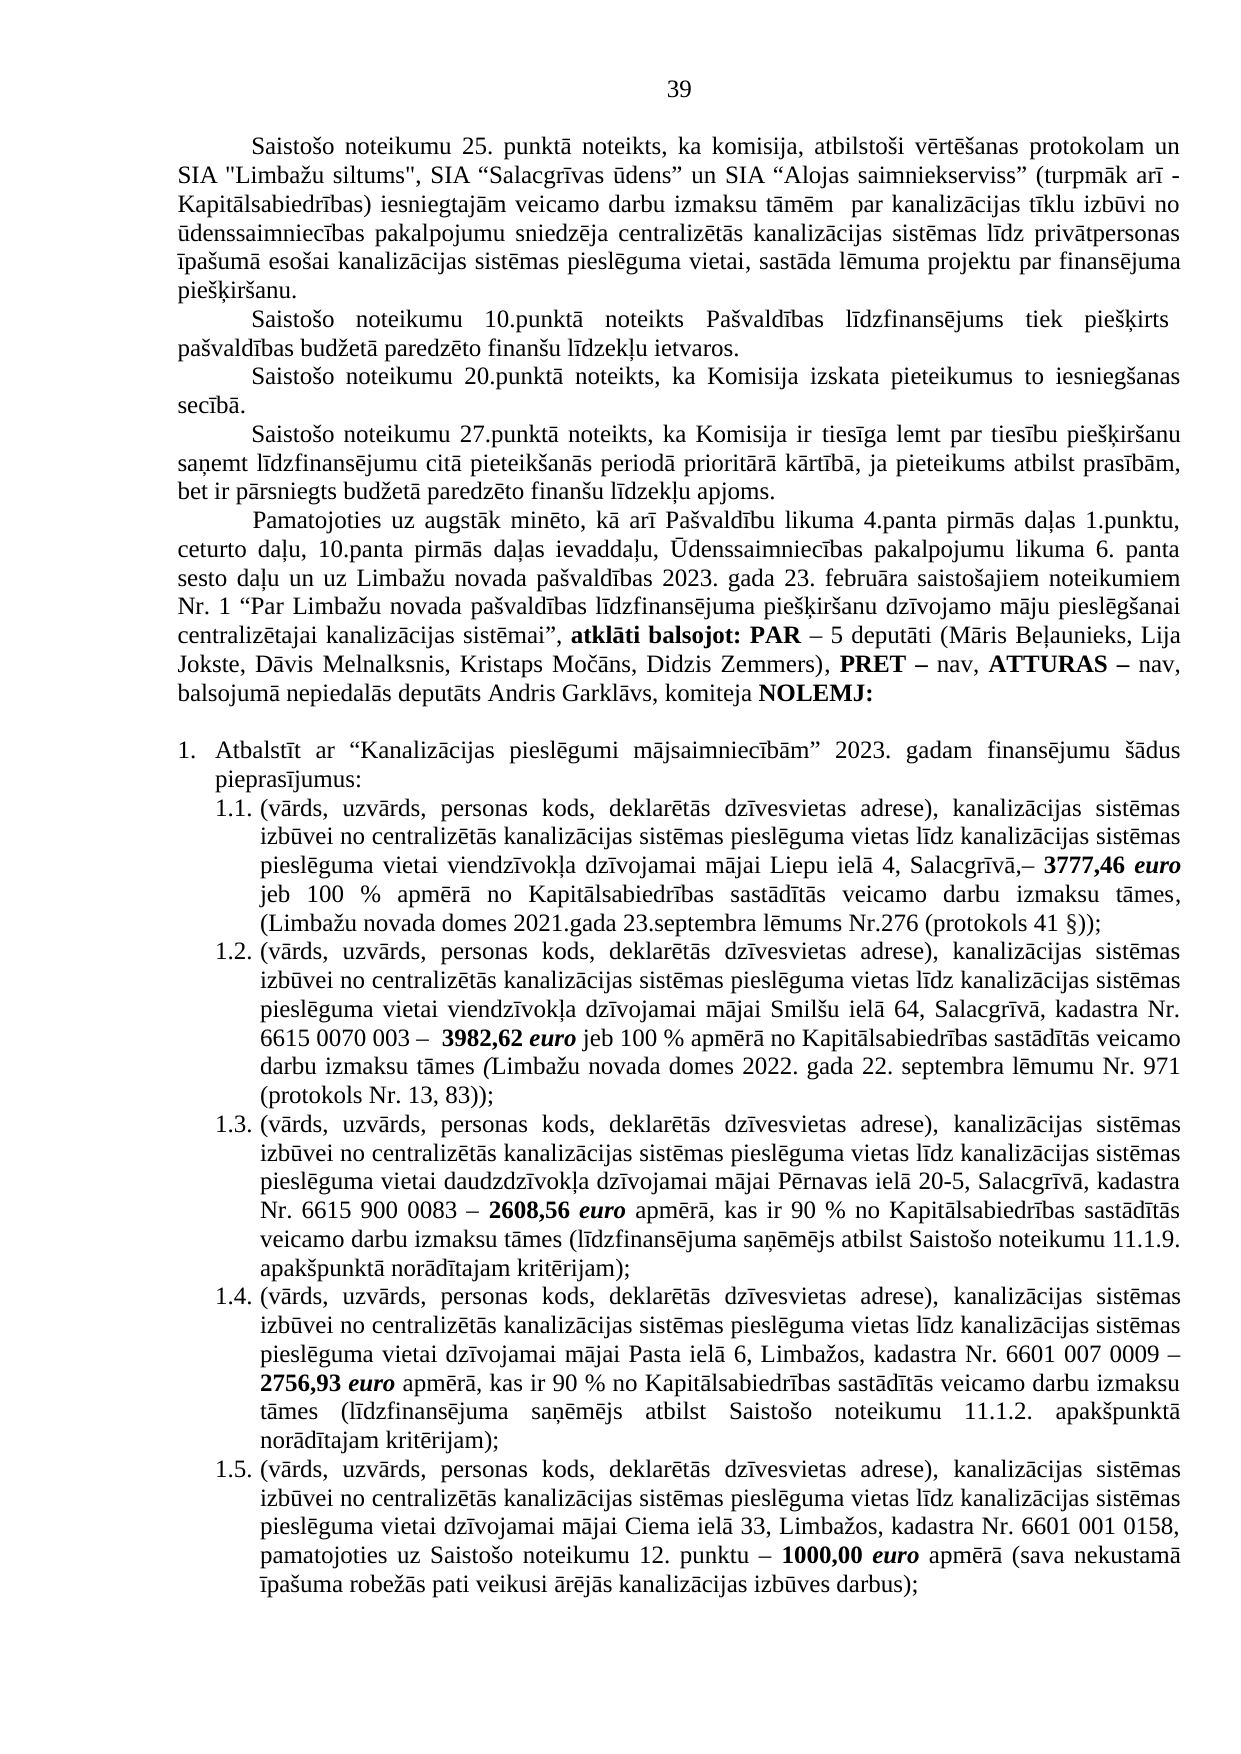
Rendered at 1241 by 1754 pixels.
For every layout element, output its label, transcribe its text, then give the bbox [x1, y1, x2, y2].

text Saistošo noteikumu 10.punktā noteikts Pašvaldības līdzfinansējums tiek piešķirts pašvaldības budžetā paredzēto finanšu līdzekļu ietvaros. [177, 304, 1169, 361]
list (vārds, uzvārds, personas kods, deklarētās dzīvesvietas adrese), kanalizācijas sistēmas izbūvei no centralizētās kanalizācijas sistēmas pieslēguma vietas līdz kanalizācijas sistēmas pieslēguma vietai dzīvojamai mājai Ciema ielā 33, Limbažos, kadastra Nr. 6601 001 0158, pamatojoties uz Saistošo noteikumu 12. punktu – 1000,00 euro apmērā (sava nekustamā īpašuma robežās pati veikusi ārējās kanalizācijas izbūves darbus); [215, 1454, 1181, 1598]
list (vārds, uzvārds, personas kods, deklarētās dzīvesvietas adrese), kanalizācijas sistēmas izbūvei no centralizētās kanalizācijas sistēmas pieslēguma vietas līdz kanalizācijas sistēmas pieslēguma vietai viendzīvokļa dzīvojamai mājai Smilšu ielā 64, Salacgrīvā, kadastra Nr. 6615 0070 003 – 3982,62 euro jeb 100 % apmērā no Kapitālsabiedrības sastādītās veicamo darbu izmaksu tāmes (Limbažu novada domes 2022. gada 22. septembra lēmumu Nr. 971 (protokols Nr. 13, 83)); [215, 936, 1181, 1109]
list Atbalstīt ar “Kanalizācijas pieslēgumi mājsaimniecībām” 2023. gadam finansējumu šādus pieprasījumus: [177, 735, 1181, 793]
text Saistošo noteikumu 20.punktā noteikts, ka Komisija izskata pieteikumus to iesniegšanas secībā. [177, 361, 1181, 419]
text Saistošo noteikumu 27.punktā noteikts, ka Komisija ir tiesīga lemt par tiesību piešķiršanu saņemt līdzfinansējumu citā pieteikšanās periodā prioritārā kārtībā, ja pieteikums atbilst prasībām, bet ir pārsniegts budžetā paredzēto finanšu līdzekļu apjoms. [177, 419, 1181, 505]
list (vārds, uzvārds, personas kods, deklarētās dzīvesvietas adrese), kanalizācijas sistēmas izbūvei no centralizētās kanalizācijas sistēmas pieslēguma vietas līdz kanalizācijas sistēmas pieslēguma vietai viendzīvokļa dzīvojamai mājai Liepu ielā 4, Salacgrīvā,– 3777,46 euro jeb 100 % apmērā no Kapitālsabiedrības sastādītās veicamo darbu izmaksu tāmes, (Limbažu novada domes 2021.gada 23.septembra lēmums Nr.276 (protokols 41 §)); [215, 793, 1181, 936]
text Saistošo noteikumu 25. punktā noteikts, ka komisija, atbilstoši vērtēšanas protokolam un SIA "Limbažu siltums", SIA “Salacgrīvas ūdens” un SIA “Alojas saimniekserviss” (turpmāk arī - Kapitālsabiedrības) iesniegtajām veicamo darbu izmaksu tāmēm par kanalizācijas tīklu izbūvi no ūdenssaimniecības pakalpojumu sniedzēja centralizētās kanalizācijas sistēmas līdz privātpersonas īpašumā esošai kanalizācijas sistēmas pieslēguma vietai, sastāda lēmuma projektu par finansējuma piešķiršanu. [177, 131, 1181, 304]
list (vārds, uzvārds, personas kods, deklarētās dzīvesvietas adrese), kanalizācijas sistēmas izbūvei no centralizētās kanalizācijas sistēmas pieslēguma vietas līdz kanalizācijas sistēmas pieslēguma vietai daudzdzīvokļa dzīvojamai mājai Pērnavas ielā 20-5, Salacgrīvā, kadastra Nr. 6615 900 0083 – 2608,56 euro apmērā, kas ir 90 % no Kapitālsabiedrības sastādītās veicamo darbu izmaksu tāmes (līdzfinansējuma saņēmējs atbilst Saistošo noteikumu 11.1.9. apakšpunktā norādītajam kritērijam); [215, 1109, 1181, 1281]
list (vārds, uzvārds, personas kods, deklarētās dzīvesvietas adrese), kanalizācijas sistēmas izbūvei no centralizētās kanalizācijas sistēmas pieslēguma vietas līdz kanalizācijas sistēmas pieslēguma vietai dzīvojamai mājai Pasta ielā 6, Limbažos, kadastra Nr. 6601 007 0009 –2756,93 euro apmērā, kas ir 90 % no Kapitālsabiedrības sastādītās veicamo darbu izmaksu tāmes (līdzfinansējuma saņēmējs atbilst Saistošo noteikumu 11.1.2. apakšpunktā norādītajam kritērijam); [215, 1281, 1181, 1454]
text Pamatojoties uz augstāk minēto, kā arī Pašvaldību likuma 4.panta pirmās daļas 1.punktu, ceturto daļu, 10.panta pirmās daļas ievaddaļu, Ūdenssaimniecības pakalpojumu likuma 6. panta sesto daļu un uz Limbažu novada pašvaldības 2023. gada 23. februāra saistošajiem noteikumiem Nr. 1 “Par Limbažu novada pašvaldības līdzfinansējuma piešķiršanu dzīvojamo māju pieslēgšanai centralizētajai kanalizācijas sistēmai”, atklāti balsojot: PAR – 5 deputāti (Māris Beļaunieks, Lija Jokste, Dāvis Melnalksnis, Kristaps Močāns, Didzis Zemmers), PRET – nav, ATTURAS – nav, balsojumā nepiedalās deputāts Andris Garklāvs, komiteja NOLEMJ: [177, 505, 1181, 706]
